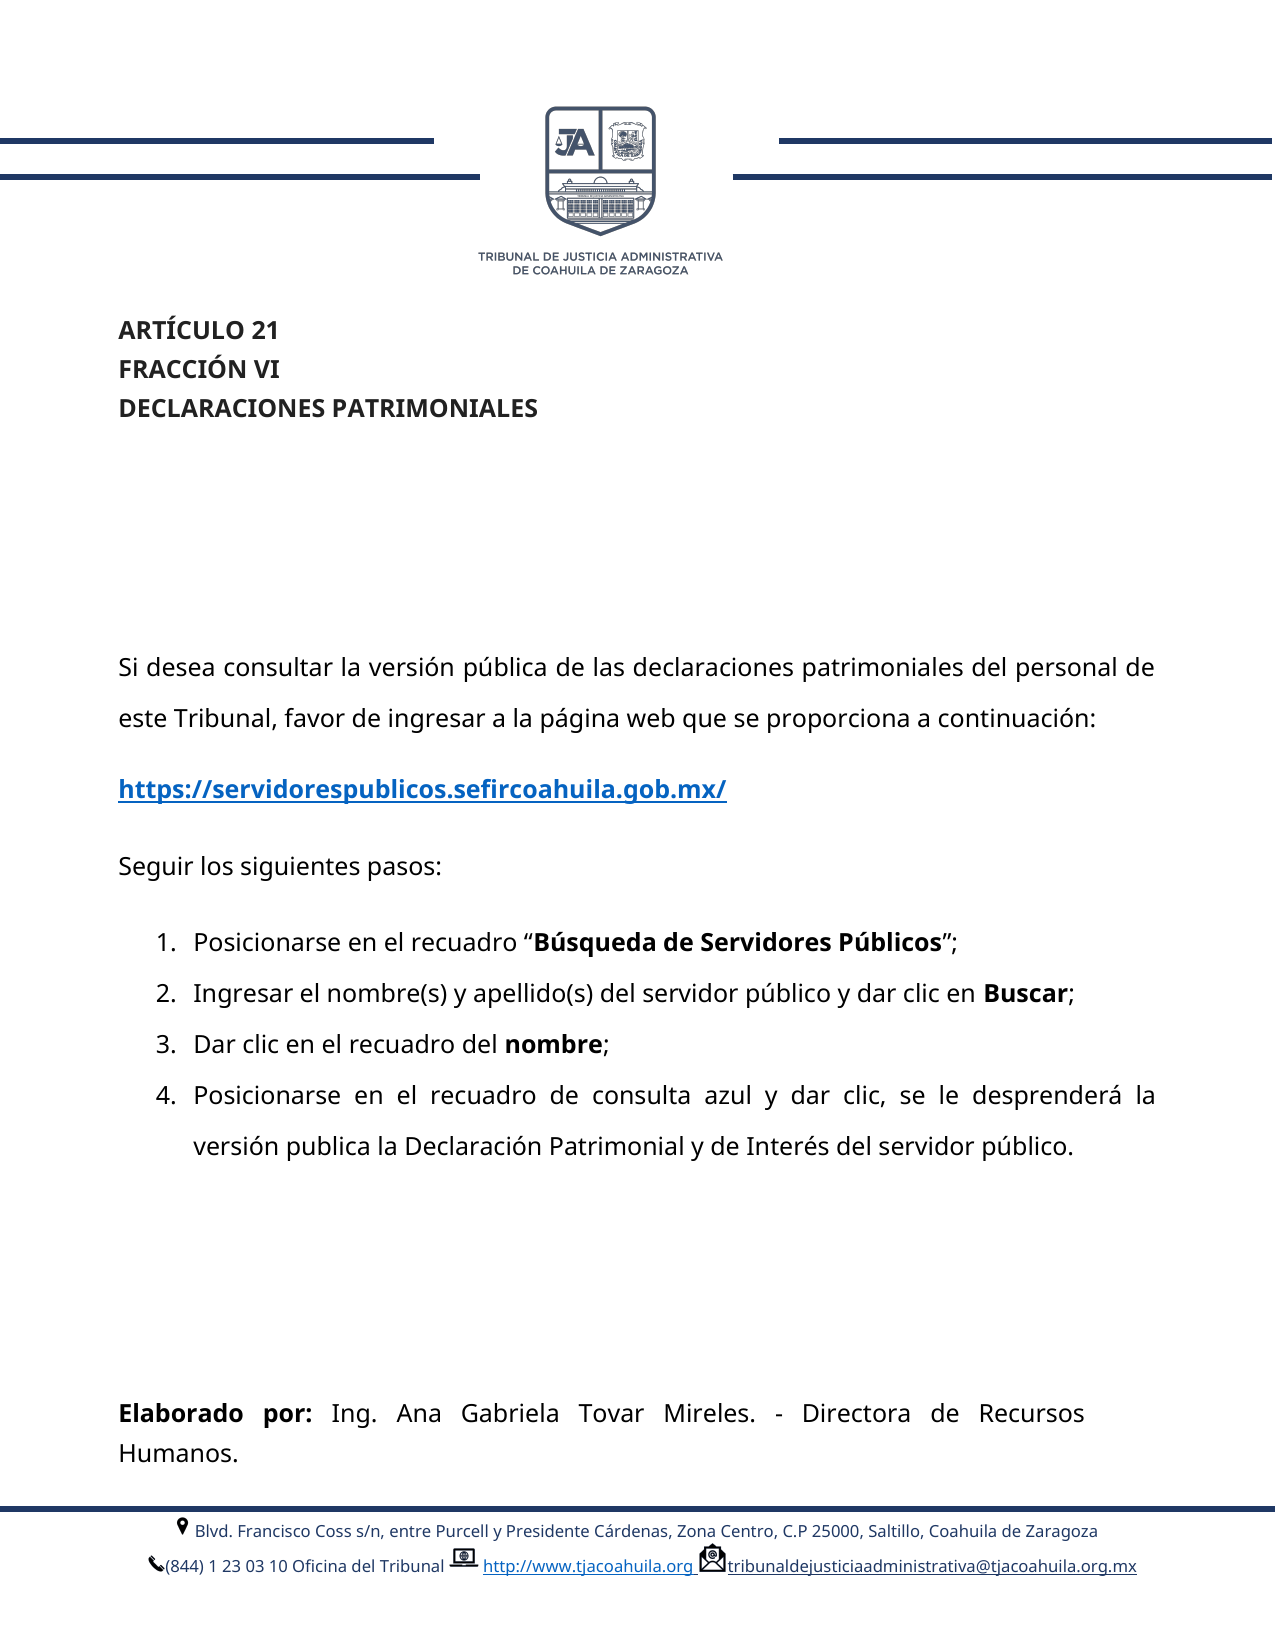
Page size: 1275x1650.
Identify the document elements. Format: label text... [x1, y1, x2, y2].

picture [171, 1514, 195, 1538]
list Posicionarse en el recuadro de consulta azul y dar clic, se le desprenderá la versión publica la Declaración Patrimonial y de Interés del servidor público. [156, 1077, 1157, 1162]
text ARTÍCULO 21 [118, 313, 1157, 347]
text Si desea consultar la versión pública de las declaraciones patrimoniales del personal de este Tribunal, favor de ingresar a la página web que se proporciona a continuación: [118, 649, 1157, 734]
picture [471, 101, 731, 283]
picture [147, 1554, 165, 1573]
list Dar clic en el recuadro del nombre; [156, 1026, 1157, 1060]
list Posicionarse en el recuadro “Búsqueda de Servidores Públicos”; [156, 924, 1157, 958]
text DECLARACIONES PATRIMONIALES [118, 391, 1157, 425]
text Seguir los siguientes pasos: [118, 848, 1157, 882]
text https://servidorespublicos.sefircoahuila.gob.mx/ [118, 772, 1157, 806]
picture [697, 1542, 728, 1573]
text FRACCIÓN VI [118, 352, 1157, 386]
picture [449, 1542, 479, 1573]
list Ingresar el nombre(s) y apellido(s) del servidor público y dar clic en Buscar; [156, 975, 1157, 1009]
text Elaborado por: Ing. Ana Gabriela Tovar Mireles. - Directora de Recursos Humanos. [118, 1396, 1086, 1469]
